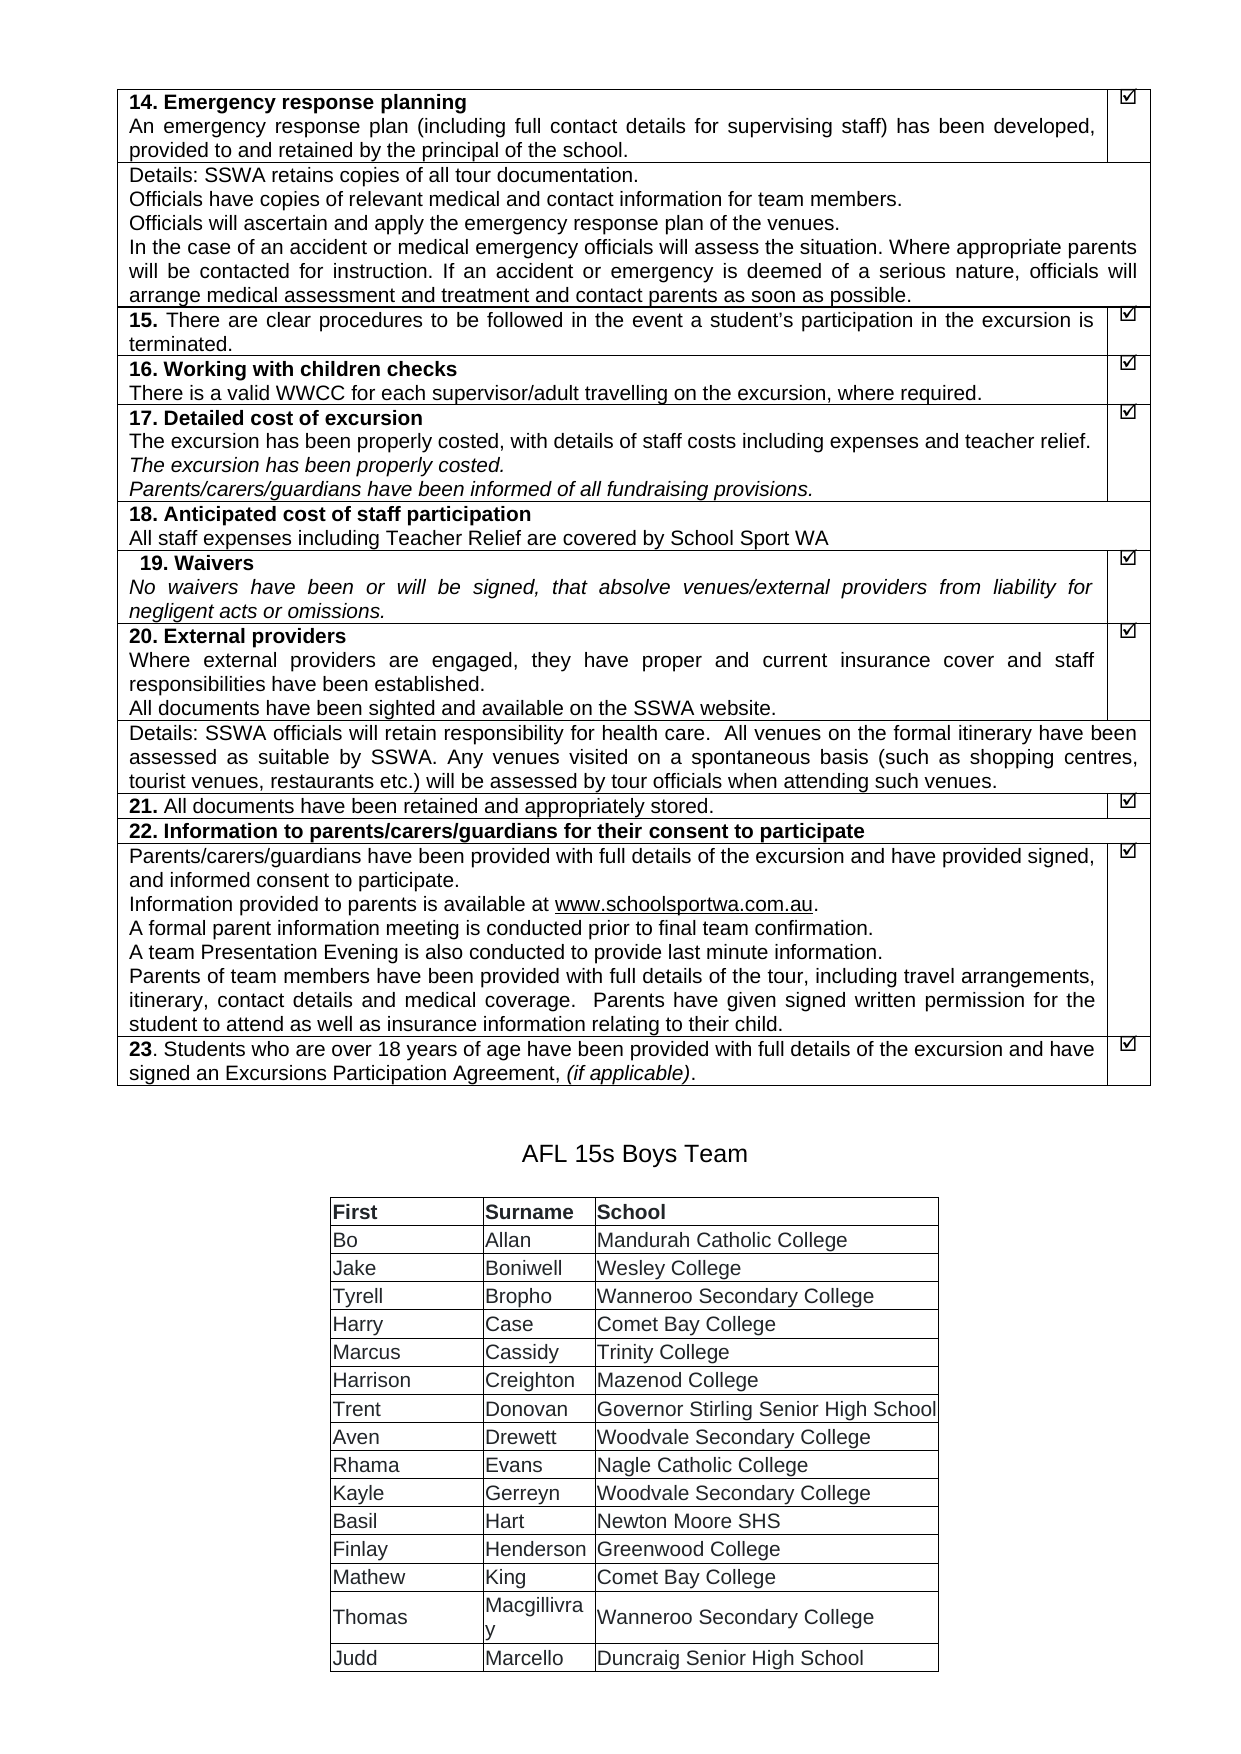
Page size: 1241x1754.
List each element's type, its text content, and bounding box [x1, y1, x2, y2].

table_header First [331, 1198, 483, 1225]
table_cell King [484, 1564, 595, 1591]
table_cell Basil [331, 1507, 483, 1534]
table_cell Wanneroo Secondary College [596, 1282, 938, 1309]
table_cell [1108, 405, 1150, 501]
table_cell 15. There are clear procedures to be followed in the event a student’s participation in the excursion is terminated. [118, 308, 1107, 355]
table_cell [1108, 308, 1150, 355]
table_cell Mandurah Catholic College [596, 1226, 938, 1253]
table_cell Wesley College [596, 1254, 938, 1281]
table_cell Marcello [484, 1644, 595, 1671]
table_cell [1108, 90, 1150, 162]
table_cell Details: SSWA retains copies of all tour documentation. Officials have copies of relevant medical and contact information for team members. Officials will ascertain and apply the emergency response plan of the venues. In the case of an accident or medical emergency officials will assess the situation. Where appropriate parents will be contacted for instruction. If an accident or emergency is deemed of a serious nature, officials will arrange medical assessment and treatment and contact parents as soon as possible. [118, 163, 1150, 306]
table_cell Henderson [484, 1535, 595, 1562]
table_cell Cassidy [484, 1339, 595, 1366]
table_cell [1108, 551, 1150, 623]
table_header Surname [484, 1198, 595, 1225]
table_cell Mazenod College [596, 1367, 938, 1394]
table_cell 23. Students who are over 18 years of age have been provided with full details of the excursion and have signed an Excursions Participation Agreement, (if applicable). [118, 1037, 1107, 1084]
table_cell Duncraig Senior High School [596, 1644, 938, 1671]
table_cell Rhama [331, 1451, 483, 1478]
table_cell Mathew [331, 1564, 483, 1591]
table_cell Drewett [484, 1423, 595, 1450]
table_cell 14. Emergency response planning An emergency response plan (including full contact details for supervising staff) has been developed, provided to and retained by the principal of the school. [118, 90, 1107, 162]
table_cell Hart [484, 1507, 595, 1534]
table_cell 21. All documents have been retained and appropriately stored. [118, 794, 1107, 818]
table_cell Judd [331, 1644, 483, 1671]
table_cell 19. Waivers No waivers have been or will be signed, that absolve venues/external providers from liability for negligent acts or omissions. [118, 551, 1107, 623]
table_cell Woodvale Secondary College [596, 1479, 938, 1506]
table_cell Nagle Catholic College [596, 1451, 938, 1478]
table_cell Finlay [331, 1535, 483, 1562]
table_cell Parents/carers/guardians have been provided with full details of the excursion and have provided signed, and informed consent to participate. Information provided to parents is available at www.schoolsportwa.com.au. A formal parent information meeting is conducted prior to final team confirmation. A team Presentation Evening is also conducted to provide last minute information. Parents of team members have been provided with full details of the tour, including travel arrangements, itinerary, contact details and medical coverage. Parents have given signed written permission for the student to attend as well as insurance information relating to their child. [118, 844, 1107, 1036]
table_cell Greenwood College [596, 1535, 938, 1562]
table_cell Gerreyn [484, 1479, 595, 1506]
table_cell Bropho [484, 1282, 595, 1309]
table_cell [1108, 794, 1150, 818]
table_cell 20. External providers Where external providers are engaged, they have proper and current insurance cover and staff responsibilities have been established. All documents have been sighted and available on the SSWA website. [118, 624, 1107, 720]
table_cell [1108, 844, 1150, 1036]
table_cell Aven [331, 1423, 483, 1450]
table_cell Boniwell [484, 1254, 595, 1281]
table_cell Creighton [484, 1367, 595, 1394]
table_cell Jake [331, 1254, 483, 1281]
table_cell Details: SSWA officials will retain responsibility for health care. All venues on the formal itinerary have been assessed as suitable by SSWA. Any venues visited on a spontaneous basis (such as shopping centres, tourist venues, restaurants etc.) will be assessed by tour officials when attending such venues. [118, 721, 1150, 793]
table_cell Marcus [331, 1339, 483, 1366]
table_cell [1108, 356, 1150, 404]
table_cell Kayle [331, 1479, 483, 1506]
table_cell Comet Bay College [596, 1564, 938, 1591]
table_cell [1108, 1037, 1150, 1084]
table_cell Donovan [484, 1395, 595, 1422]
table_header School [596, 1198, 938, 1225]
table_cell [1108, 624, 1150, 720]
table_cell Macgillivray [484, 1592, 595, 1643]
table_cell Thomas [331, 1592, 483, 1643]
table_cell Woodvale Secondary College [596, 1423, 938, 1450]
table_cell Trent [331, 1395, 483, 1422]
table_cell Evans [484, 1451, 595, 1478]
table_cell 22. Information to parents/carers/guardians for their consent to participate [118, 819, 1150, 843]
table_cell Governor Stirling Senior High School [596, 1395, 938, 1422]
table_cell Newton Moore SHS [596, 1507, 938, 1534]
table_cell Harry [331, 1310, 483, 1337]
table_cell 16. Working with children checks There is a valid WWCC for each supervisor/adult travelling on the excursion, where required. [118, 356, 1107, 404]
table_cell Comet Bay College [596, 1310, 938, 1337]
table_cell Trinity College [596, 1339, 938, 1366]
table_cell Allan [484, 1226, 595, 1253]
table_cell Wanneroo Secondary College [596, 1592, 938, 1643]
table_cell Case [484, 1310, 595, 1337]
table_cell 18. Anticipated cost of staff participation All staff expenses including Teacher Relief are covered by School Sport WA [118, 502, 1150, 550]
table_cell Bo [331, 1226, 483, 1253]
table_cell Harrison [331, 1367, 483, 1394]
table_cell Tyrell [331, 1282, 483, 1309]
text AFL 15s Boys Team [118, 1139, 1152, 1168]
table_cell 17. Detailed cost of excursion The excursion has been properly costed, with details of staff costs including expenses and teacher relief. The excursion has been properly costed. Parents/carers/guardians have been informed of all fundraising provisions. [118, 405, 1107, 501]
